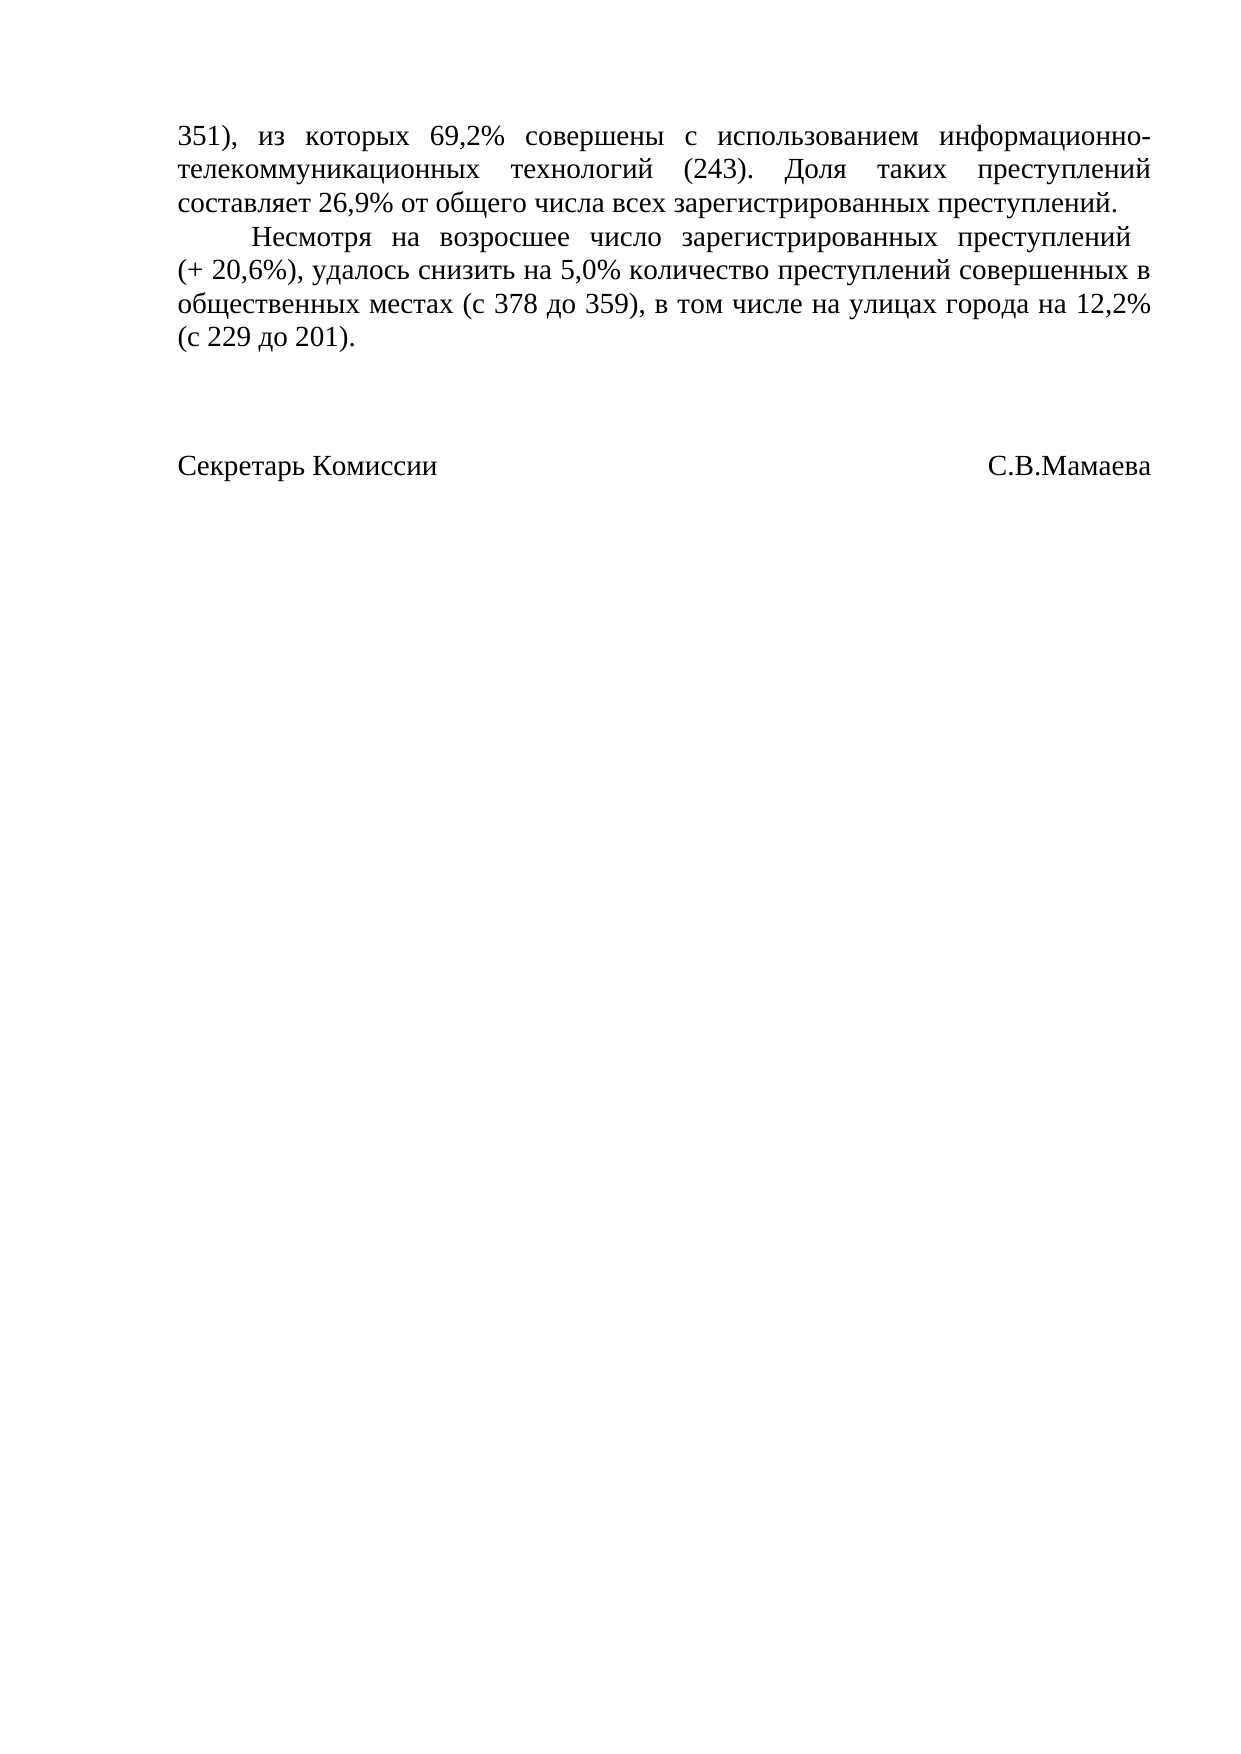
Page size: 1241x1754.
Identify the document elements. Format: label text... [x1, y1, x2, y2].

text Секретарь Комиссии С.В.Мамаева [177, 448, 1152, 482]
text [177, 118, 1152, 219]
text Несмотря на возросшее число зарегистрированных преступлений (+ 20,6%), удалось снизить на 5,0% количество преступлений совершенных в общественных местах (с 378 до 359), в том числе на улицах города на 12,2% (с 229 до 201). [177, 219, 1152, 353]
